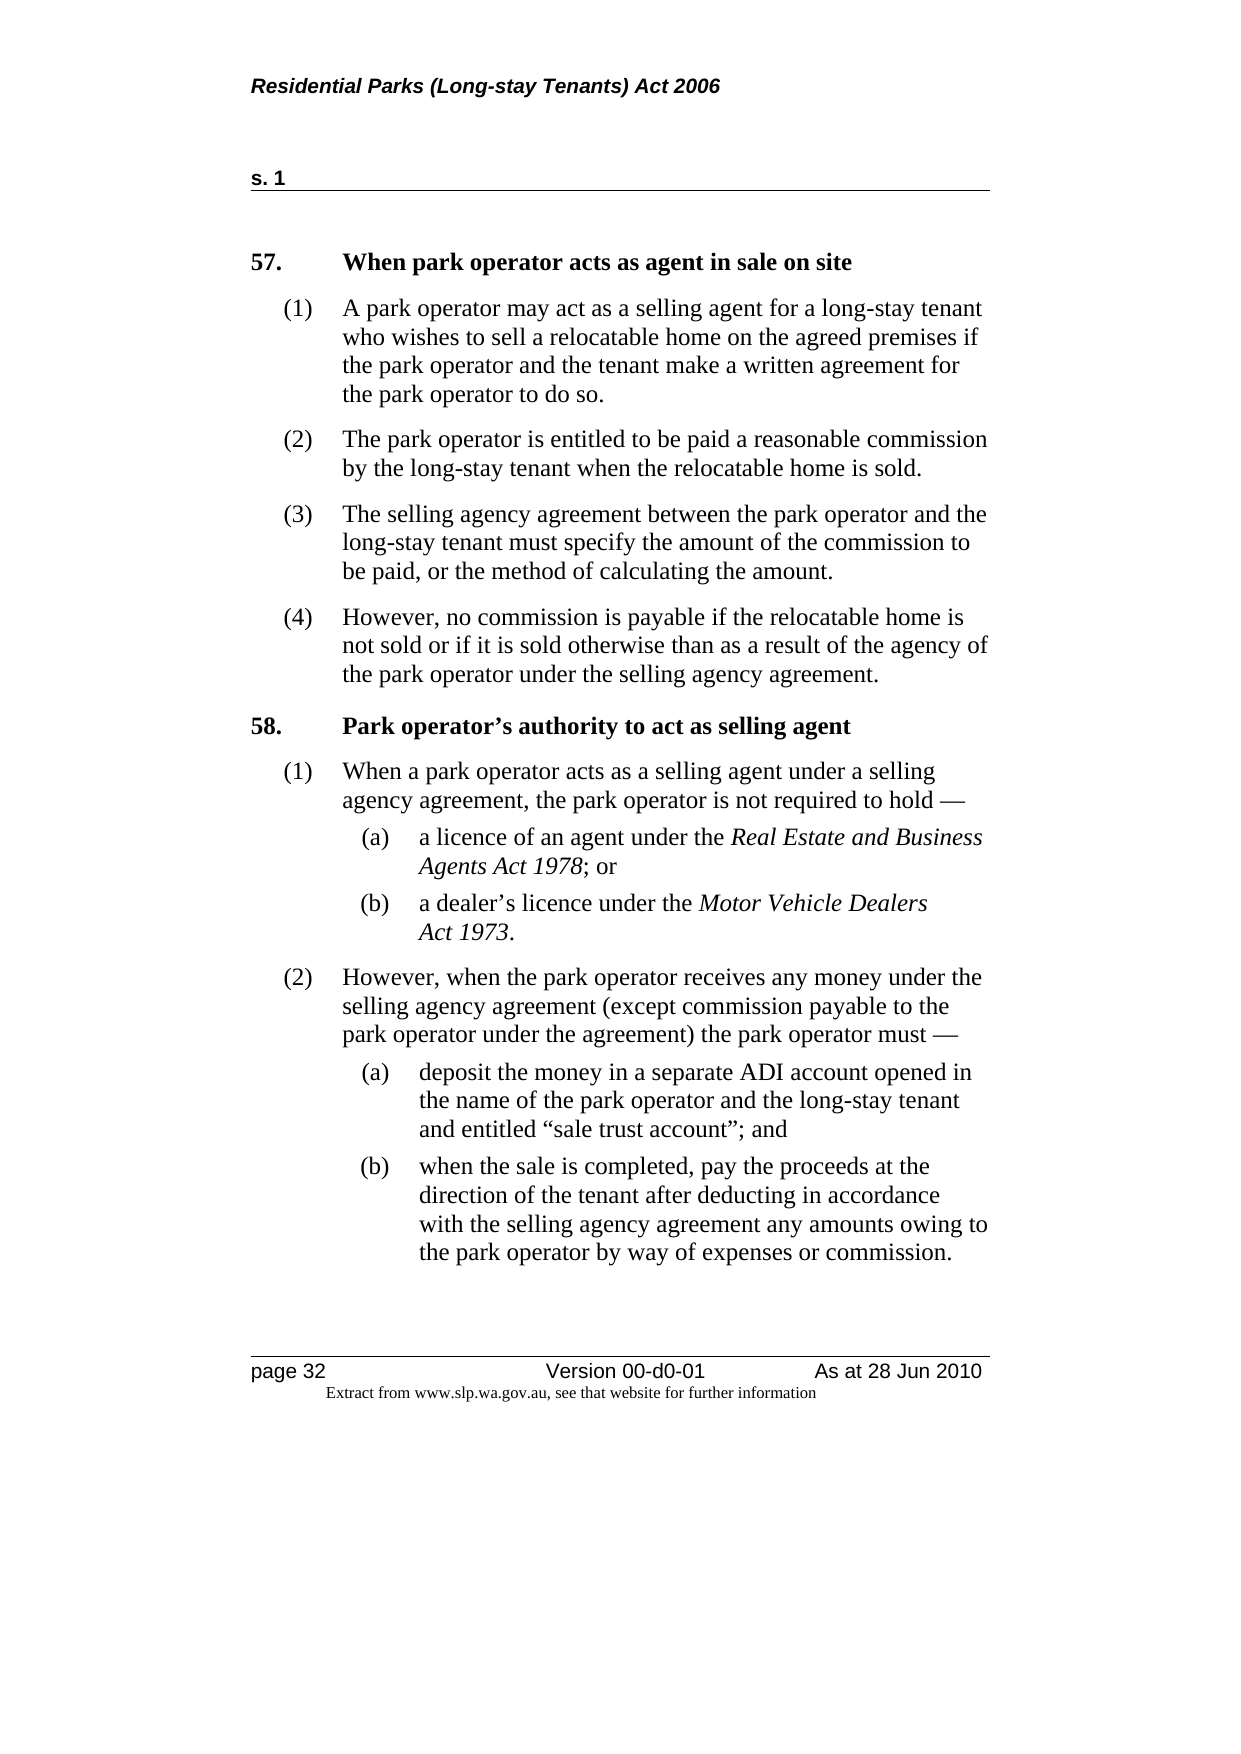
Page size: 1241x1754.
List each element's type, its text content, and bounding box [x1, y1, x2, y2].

text (b) when the sale is completed, pay the proceeds at the direction of the tenant after deducting in accordance with the selling agency agreement any amounts owing to the park operator by way of expenses or commission. [251, 1151, 990, 1266]
text (2) However, when the park operator receives any money under the selling agency agreement (except commission payable to the park operator under the agreement) the park operator must — [251, 962, 990, 1048]
subtitle 57. When park operator acts as agent in sale on site [251, 247, 990, 276]
text (a) deposit the money in a separate ADI account opened in the name of the park operator and the long-stay tenant and entitled “sale trust account”; and [251, 1057, 990, 1143]
subtitle 58. Park operator’s authority to act as selling agent [251, 711, 990, 739]
text (a) a licence of an agent under the Real Estate and Business Agents Act 1978; or [251, 822, 990, 879]
text (b) a dealer’s licence under the Motor Vehicle Dealers Act 1973. [251, 888, 990, 945]
text (4) However, no commission is payable if the relocatable home is not sold or if it is sold otherwise than as a result of the agency of the park operator under the selling agency agreement. [251, 602, 990, 688]
text (2) The park operator is entitled to be paid a reasonable commission by the long-stay tenant when the relocatable home is sold. [251, 424, 990, 482]
text (1) A park operator may act as a selling agent for a long-stay tenant who wishes to sell a relocatable home on the agreed premises if the park operator and the tenant make a written agreement for the park operator to do so. [251, 293, 990, 408]
text (1) When a park operator acts as a selling agent under a selling agency agreement, the park operator is not required to hold — [251, 756, 990, 814]
text (3) The selling agency agreement between the park operator and the long-stay tenant must specify the amount of the commission to be paid, or the method of calculating the amount. [251, 499, 990, 585]
